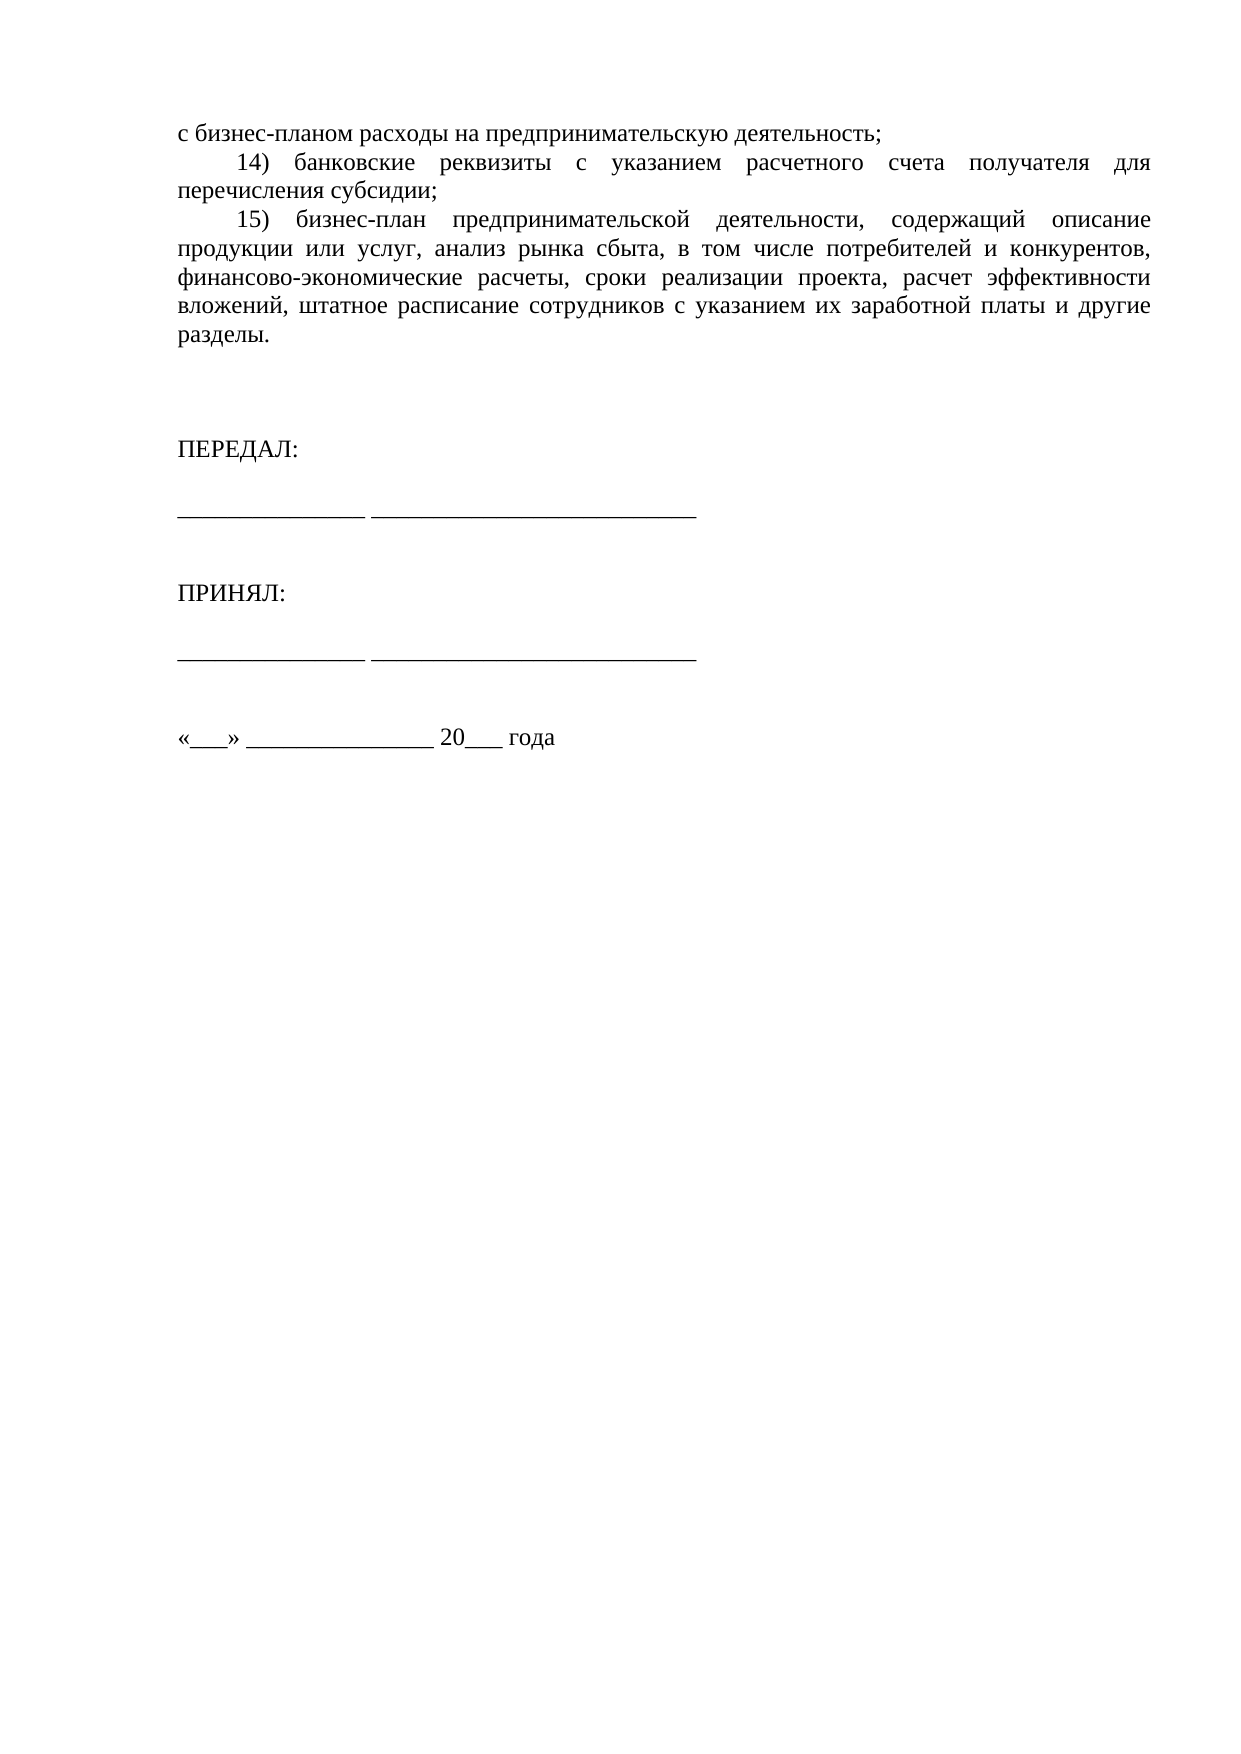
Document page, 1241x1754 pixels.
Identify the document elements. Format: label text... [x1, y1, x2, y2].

text «___» _______________ 20___ года [177, 722, 1152, 751]
text _______________ __________________________ [177, 636, 1152, 664]
text ПРИНЯЛ: [177, 578, 1152, 607]
text 15) бизнес-план предпринимательской деятельности, содержащий описание продукции или услуг, анализ рынка сбыта, в том числе потребителей и конкурентов, финансово-экономические расчеты, сроки реализации проекта, расчет эффективности вложений, штатное расписание сотрудников с указанием их заработной платы и другие разделы. [177, 204, 1152, 348]
text 14) банковские реквизиты с указанием расчетного счета получателя для перечисления субсидии; [177, 147, 1152, 204]
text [177, 118, 1152, 147]
text ПЕРЕДАЛ: [177, 434, 1152, 463]
text _______________ __________________________ [177, 492, 1152, 521]
